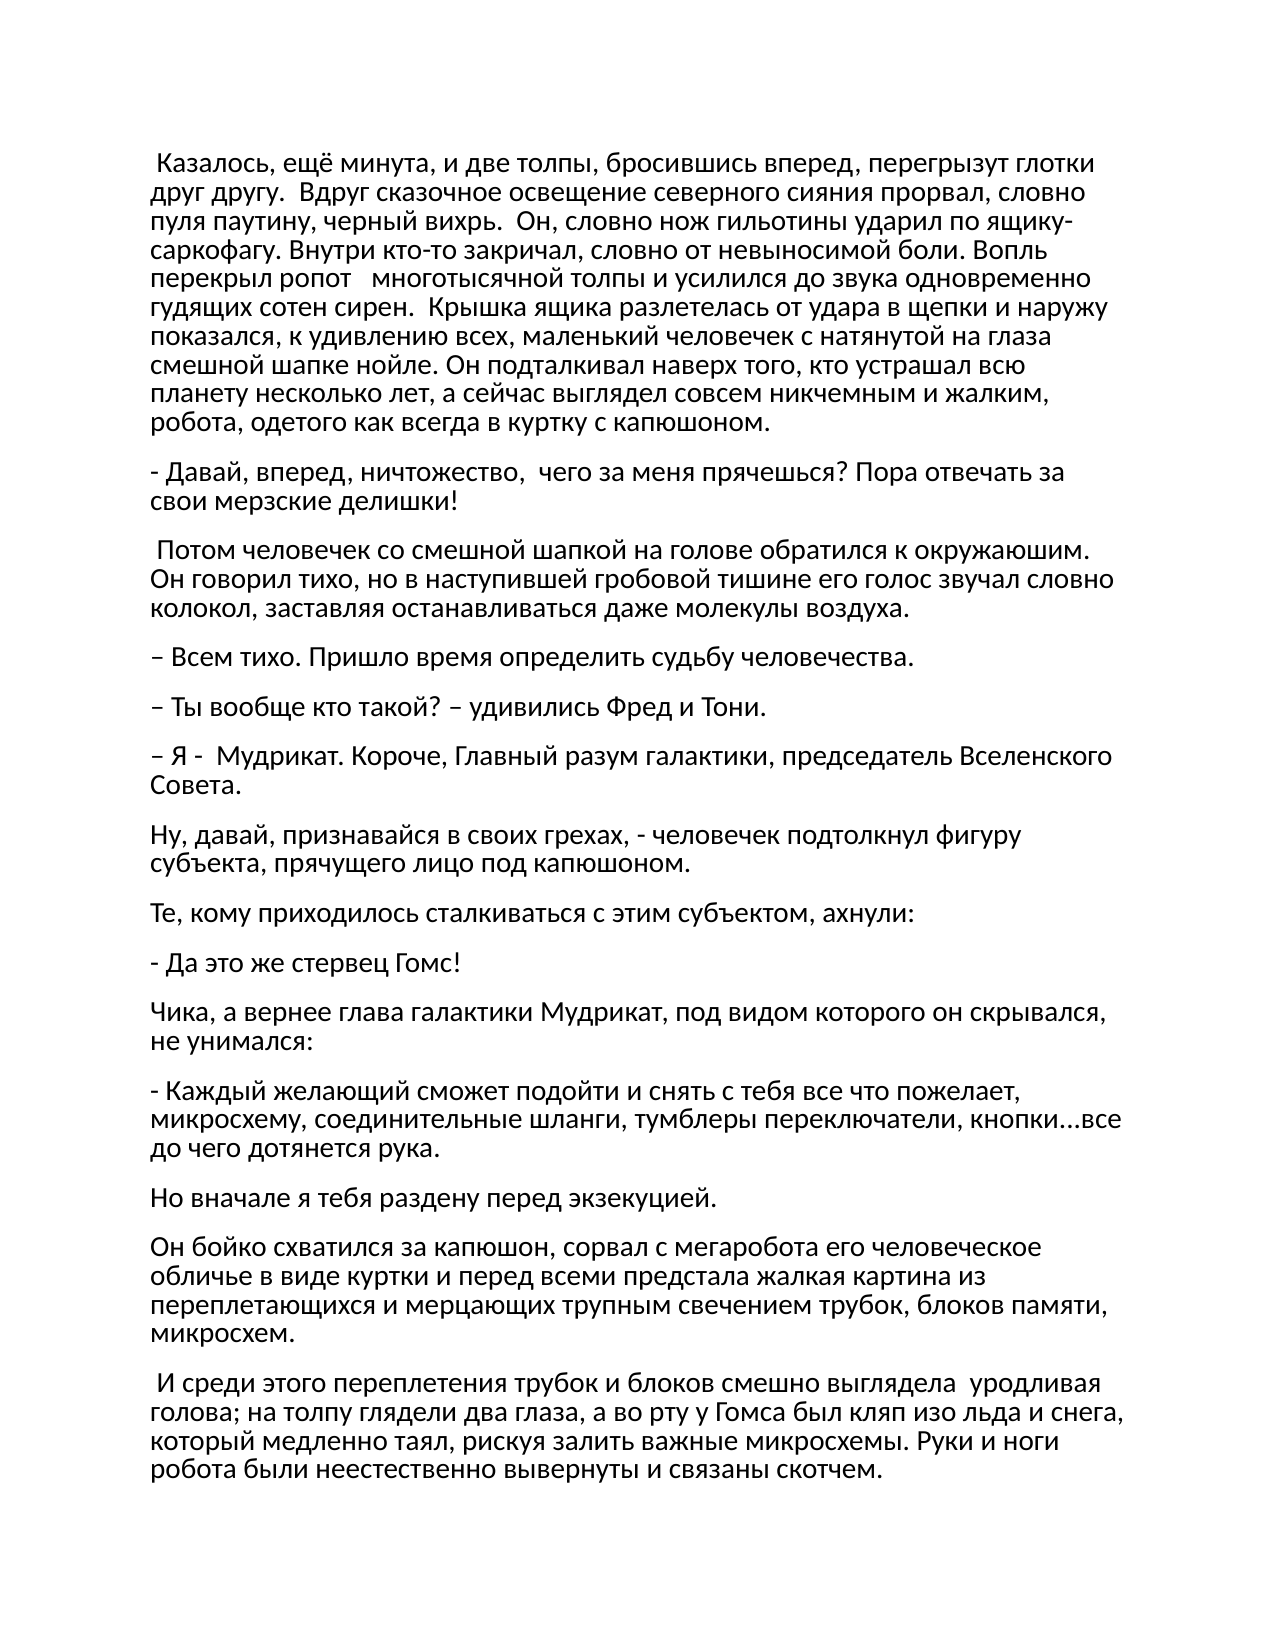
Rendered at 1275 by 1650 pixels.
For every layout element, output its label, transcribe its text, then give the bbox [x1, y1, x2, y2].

text Чика, а вернее глава галактики Мудрикат, под видом которого он скрывался, не унимался: [150, 999, 1125, 1056]
text Но вначале я тебя раздену перед экзекуцией. [150, 1184, 1125, 1213]
text Потом человечек со смешной шапкой на голове обратился к окружаюшим. Он говорил тихо, но в наступившей гробовой тишине его голос звучал словно колокол, заставляя останавливаться даже молекулы воздуха. [150, 537, 1125, 623]
text Те, кому приходилось сталкиваться с этим субъектом, ахнули: [150, 899, 1125, 928]
text И среди этого переплетения трубок и блоков смешно выглядела уродливая голова; на толпу глядели два глаза, а во рту у Гомса был кляп изо льда и снега, который медленно таял, рискуя залить важные микросхемы. Руки и ноги робота были неестественно вывернуты и связаны скотчем. [150, 1369, 1125, 1484]
text – Ты вообще кто такой? – удивились Фред и Тони. [150, 693, 1125, 722]
text Казалось, ещё минута, и две толпы, бросившись вперед, перегрызут глотки друг другу. Вдруг сказочное освещение северного сияния прорвал, словно пуля паутину, черный вихрь. Он, словно нож гильотины ударил по ящику-саркофагу. Внутри кто-то закричал, словно от невыносимой боли. Вопль перекрыл ропот многотысячной толпы и усилился до звука одновременно гудящих сотен сирен. Крышка ящика разлетелась от удара в щепки и наружу показался, к удивлению всех, маленький человечек с натянутой на глаза смешной шапке нойле. Он подталкивал наверх того, кто устрашал всю планету несколько лет, а сейчас выглядел совсем никчемным и жалким, робота, одетого как всегда в куртку с капюшоном. [150, 150, 1125, 437]
text – Всем тихо. Пришло время определить судьбу человечества. [150, 644, 1125, 672]
text - Каждый желающий сможет подойти и снять с тебя все что пожелает, микросхему, соединительные шланги, тумблеры переключатели, кнопки...все до чего дотянется рука. [150, 1077, 1125, 1163]
text Он бойко схватился за капюшон, сорвал с мегаробота его человеческое обличье в виде куртки и перед всеми предстала жалкая картина из переплетающихся и мерцающих трупным свечением трубок, блоков памяти, микросхем. [150, 1234, 1125, 1349]
text Ну, давай, признавайся в своих грехах, - человечек подтолкнул фигуру субъекта, прячущего лицо под капюшоном. [150, 821, 1125, 879]
text - Да это же стервец Гомс! [150, 949, 1125, 978]
text – Я - Мудрикат. Короче, Главный разум галактики, председатель Вселенского Cовета. [150, 743, 1125, 800]
text - Давай, вперед, ничтожество, чего за меня прячешься? Пора отвечать за свои мерзские делишки! [150, 458, 1125, 516]
